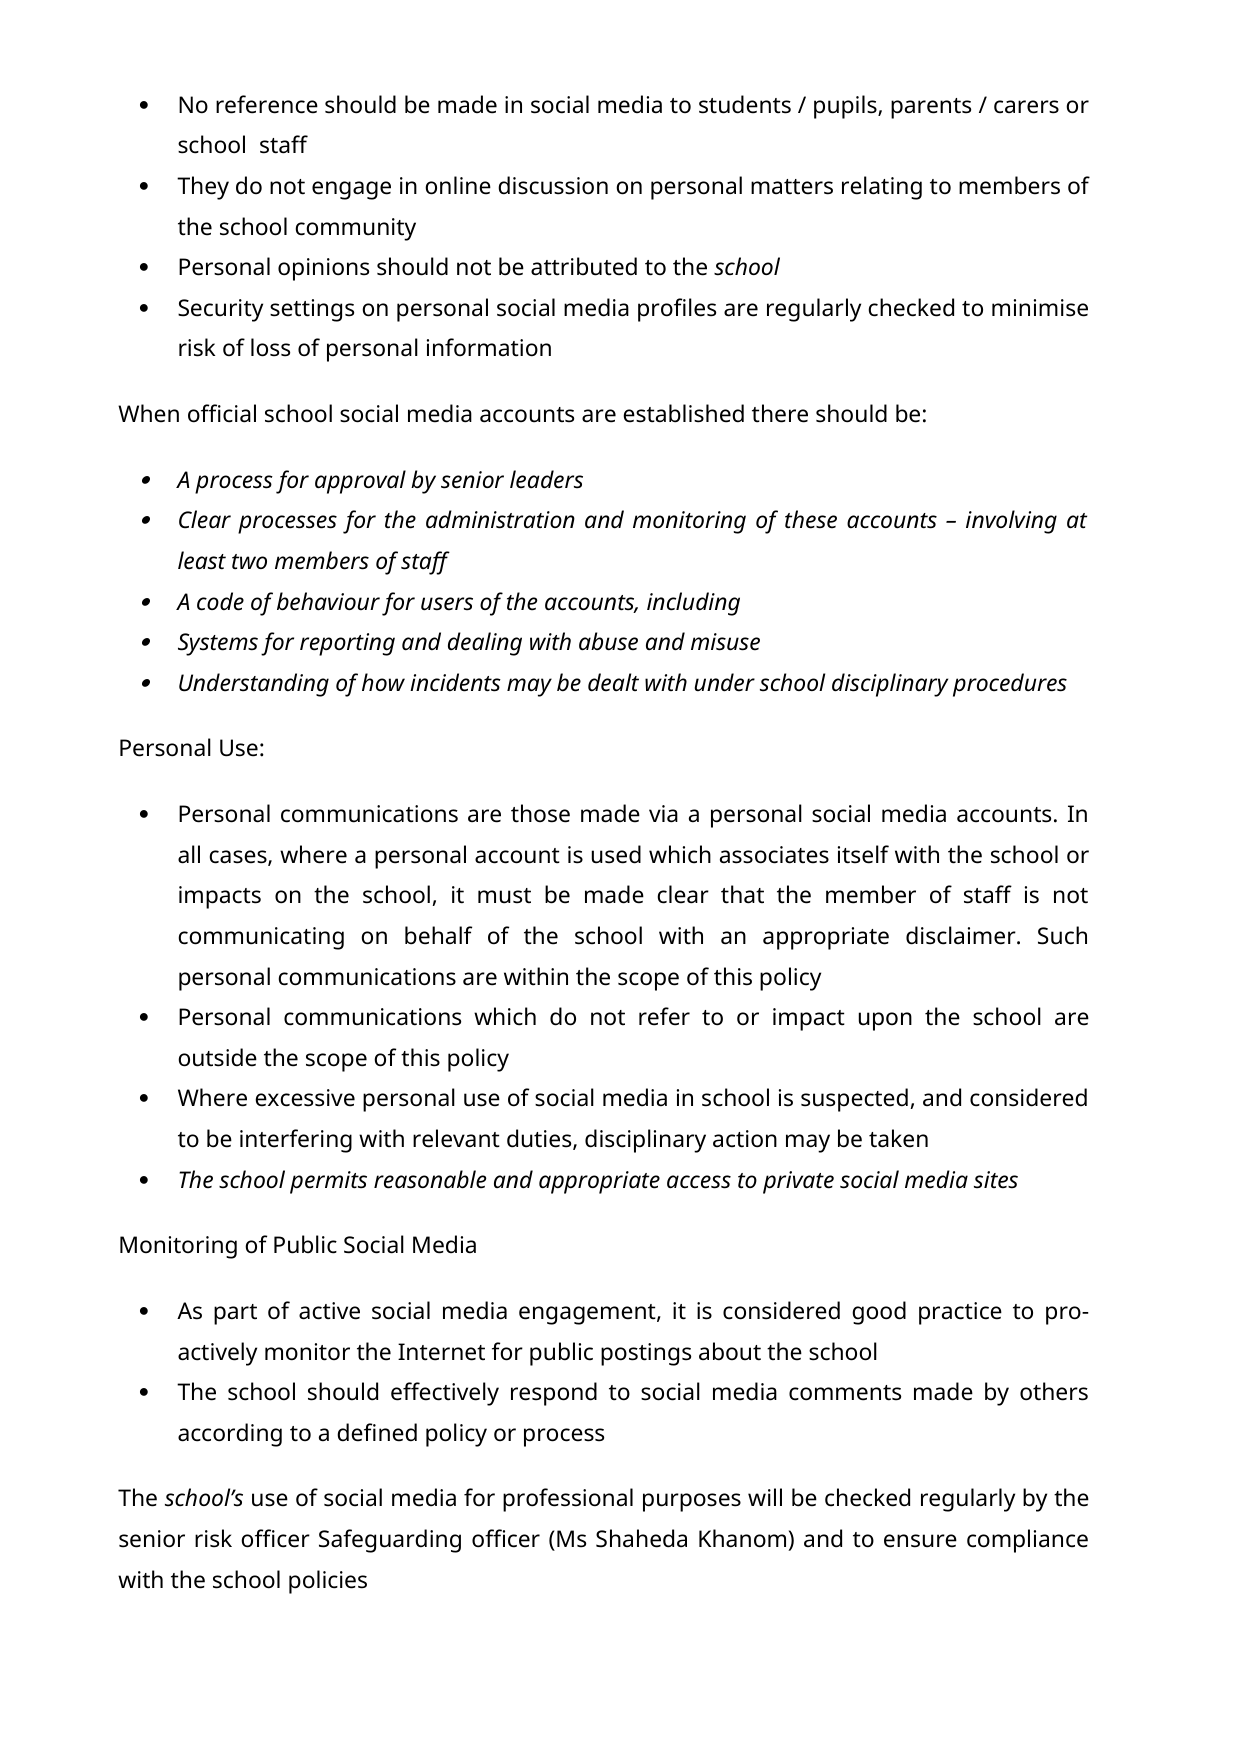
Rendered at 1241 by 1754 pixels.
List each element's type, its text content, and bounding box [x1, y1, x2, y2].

list The school permits reasonable and appropriate access to private social media sites [140, 1164, 1090, 1195]
list Systems for reporting and dealing with abuse and misuse [140, 626, 1090, 657]
list Security settings on personal social media profiles are regularly checked to minimise risk of loss of personal information [140, 292, 1090, 364]
list The school should effectively respond to social media comments made by others according to a defined policy or process [140, 1376, 1090, 1448]
list Personal communications are those made via a personal social media accounts. In all cases, where a personal account is used which associates itself with the school or impacts on the school, it must be made clear that the member of staff is not communicating on behalf of the school with an appropriate disclaimer. Such personal communications are within the scope of this policy [140, 798, 1090, 992]
list Personal communications which do not refer to or impact upon the school are outside the scope of this policy [140, 1001, 1090, 1073]
list As part of active social media engagement, it is considered good practice to pro-actively monitor the Internet for public postings about the school [140, 1295, 1090, 1367]
text Personal Use: [118, 732, 1090, 764]
list Understanding of how incidents may be dealt with under school disciplinary procedures [140, 667, 1090, 698]
list They do not engage in online discussion on personal matters relating to members of the school community [140, 170, 1090, 242]
text When official school social media accounts are established there should be: [118, 398, 1090, 429]
text The school’s use of social media for professional purposes will be checked regularly by the senior risk officer Safeguarding officer (Ms Shaheda Khanom) and to ensure compliance with the school policies [118, 1482, 1090, 1595]
list A code of behaviour for users of the accounts, including [140, 586, 1090, 617]
list No reference should be made in social media to students / pupils, parents / carers or school staff [140, 89, 1090, 161]
list Personal opinions should not be attributed to the school [140, 251, 1090, 282]
list A process for approval by senior leaders [140, 464, 1090, 495]
text Monitoring of Public Social Media [118, 1229, 1090, 1261]
list Clear processes for the administration and monitoring of these accounts – involving at least two members of staff [140, 504, 1090, 576]
list Where excessive personal use of social media in school is suspected, and considered to be interfering with relevant duties, disciplinary action may be taken [140, 1082, 1090, 1154]
